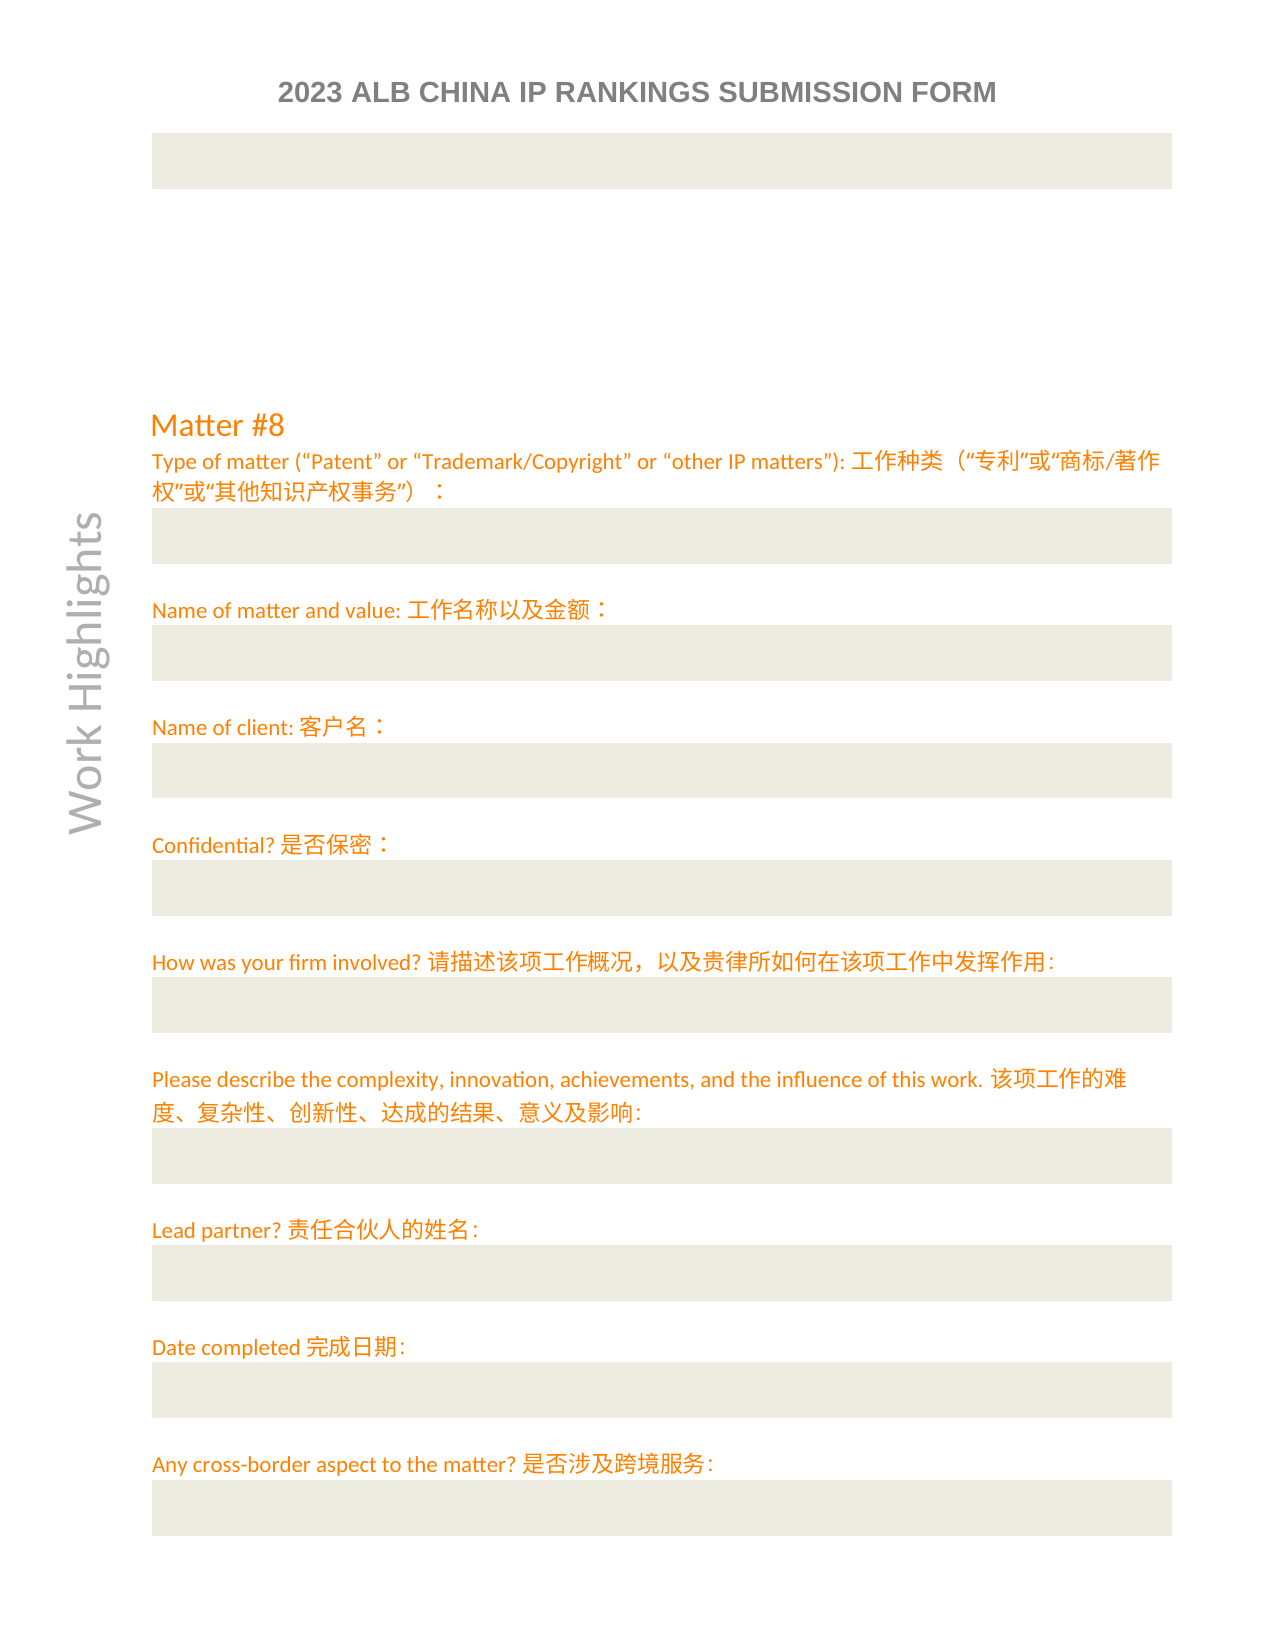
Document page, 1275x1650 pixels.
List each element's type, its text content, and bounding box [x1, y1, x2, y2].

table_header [141, 445, 1172, 1563]
text Matter #8 [150, 404, 1125, 445]
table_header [141, 133, 1172, 245]
